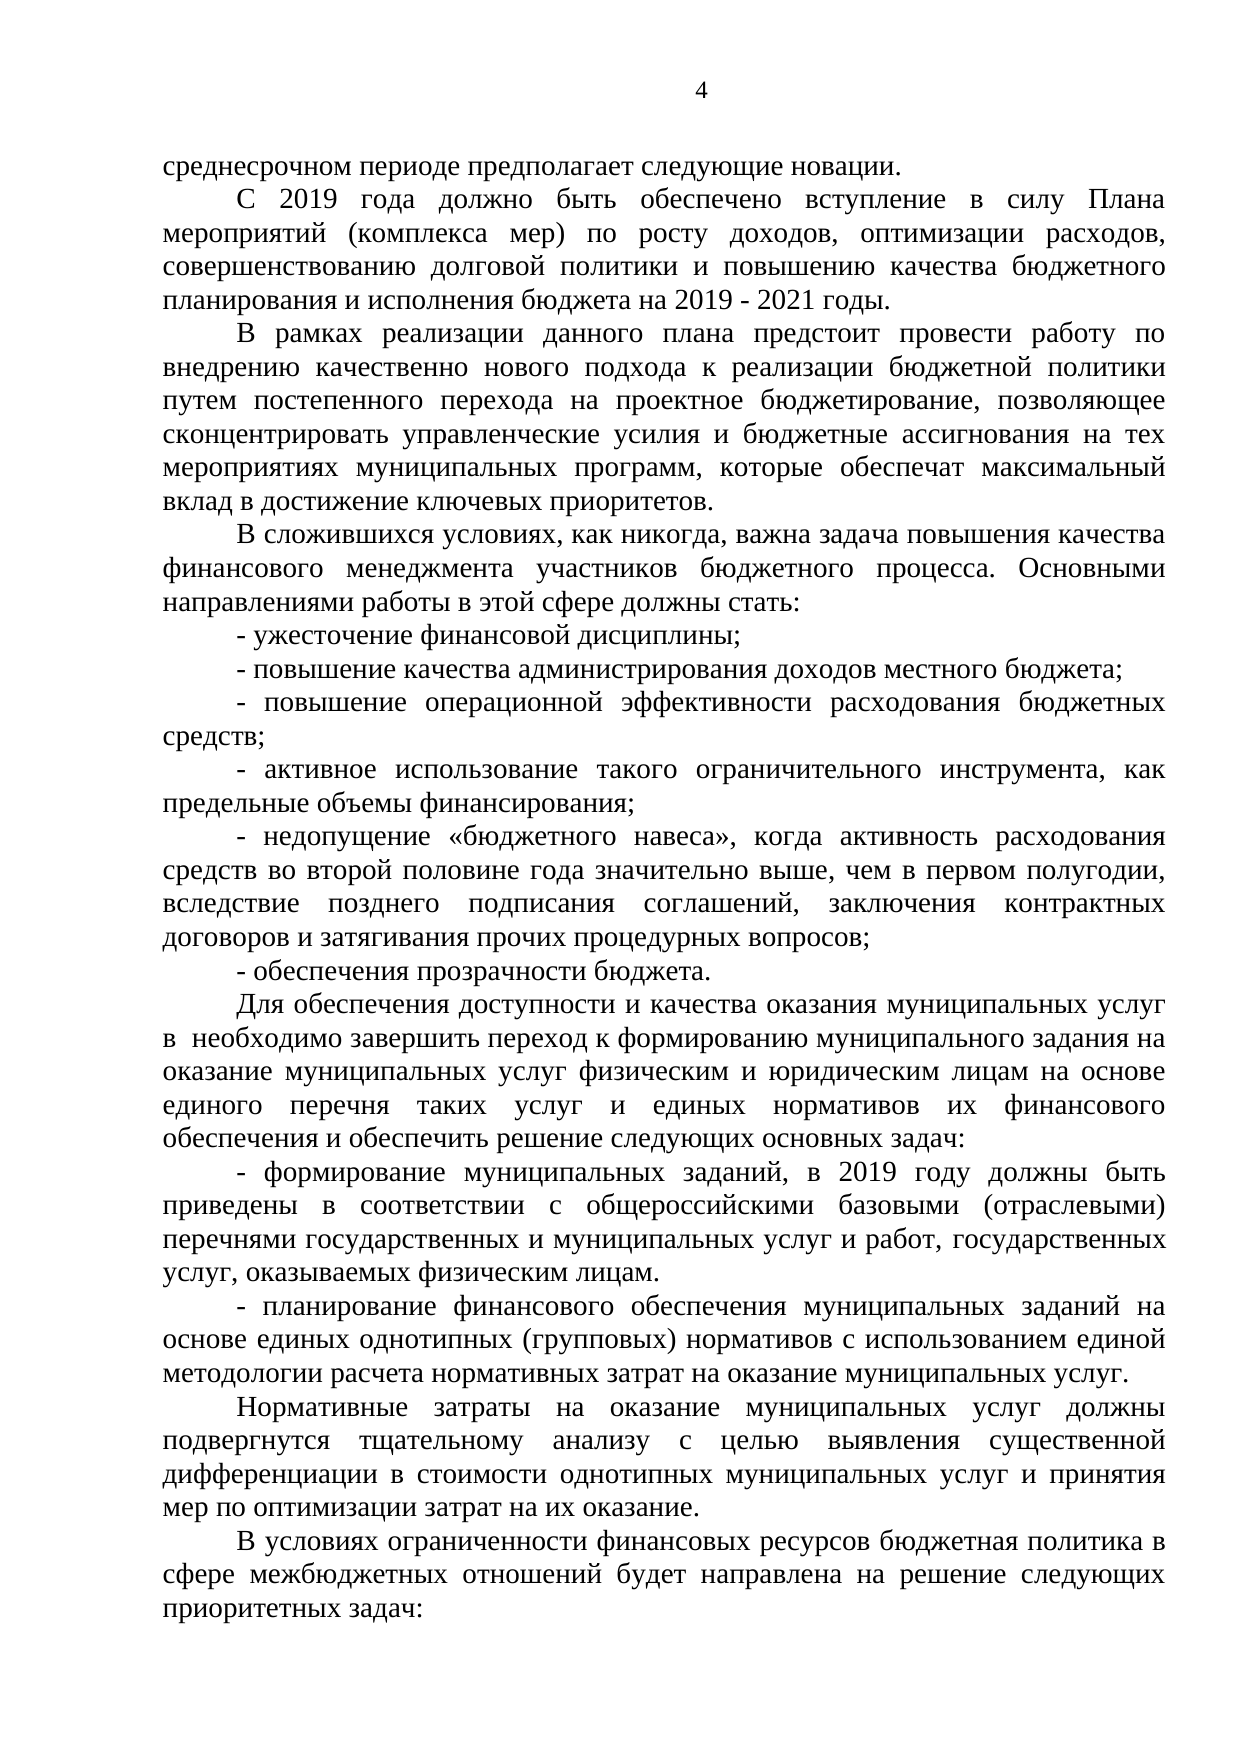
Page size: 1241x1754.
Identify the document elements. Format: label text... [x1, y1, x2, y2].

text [162, 148, 1166, 181]
text Для обеспечения доступности и качества оказания муниципальных услуг в необходимо завершить переход к формированию муниципального задания на оказание муниципальных услуг физическим и юридическим лицам на основе единого перечня таких услуг и единых нормативов их финансового обеспечения и обеспечить решение следующих основных задач: [162, 986, 1166, 1154]
text - активное использование такого ограничительного инструмента, как предельные объемы финансирования; [162, 751, 1166, 818]
text С 2019 года должно быть обеспечено вступление в силу Плана мероприятий (комплекса мер) по росту доходов, оптимизации расходов, совершенствованию долговой политики и повышению качества бюджетного планирования и исполнения бюджета на 2019 - 2021 годы. [162, 181, 1166, 315]
text - повышение операционной эффективности расходования бюджетных средств; [162, 684, 1166, 751]
text - недопущение «бюджетного навеса», когда активность расходования средств во второй половине года значительно выше, чем в первом полугодии, вследствие позднего подписания соглашений, заключения контрактных договоров и затягивания прочих процедурных вопросов; [162, 818, 1166, 953]
text Нормативные затраты на оказание муниципальных услуг должны подвергнутся тщательному анализу с целью выявления существенной дифференциации в стоимости однотипных муниципальных услуг и принятия мер по оптимизации затрат на их оказание. [162, 1389, 1166, 1523]
text - формирование муниципальных заданий, в 2019 году должны быть приведены в соответствии с общероссийскими базовыми (отраслевыми) перечнями государственных и муниципальных услуг и работ, государственных услуг, оказываемых физическим лицам. [162, 1154, 1166, 1288]
text - повышение качества администрирования доходов местного бюджета; [162, 651, 1166, 684]
text - планирование финансового обеспечения муниципальных заданий на основе единых однотипных (групповых) нормативов с использованием единой методологии расчета нормативных затрат на оказание муниципальных услуг. [162, 1288, 1166, 1389]
text В рамках реализации данного плана предстоит провести работу по внедрению качественно нового подхода к реализации бюджетной политики путем постепенного перехода на проектное бюджетирование, позволяющее сконцентрировать управленческие усилия и бюджетные ассигнования на тех мероприятиях муниципальных программ, которые обеспечат максимальный вклад в достижение ключевых приоритетов. [162, 315, 1166, 517]
text - обеспечения прозрачности бюджета. [162, 953, 1166, 986]
text - ужесточение финансовой дисциплины; [162, 617, 1166, 651]
text В сложившихся условиях, как никогда, важна задача повышения качества финансового менеджмента участников бюджетного процесса. Основными направлениями работы в этой сфере должны стать: [162, 517, 1166, 617]
text В условиях ограниченности финансовых ресурсов бюджетная политика в сфере межбюджетных отношений будет направлена на решение следующих приоритетных задач: [162, 1523, 1166, 1623]
